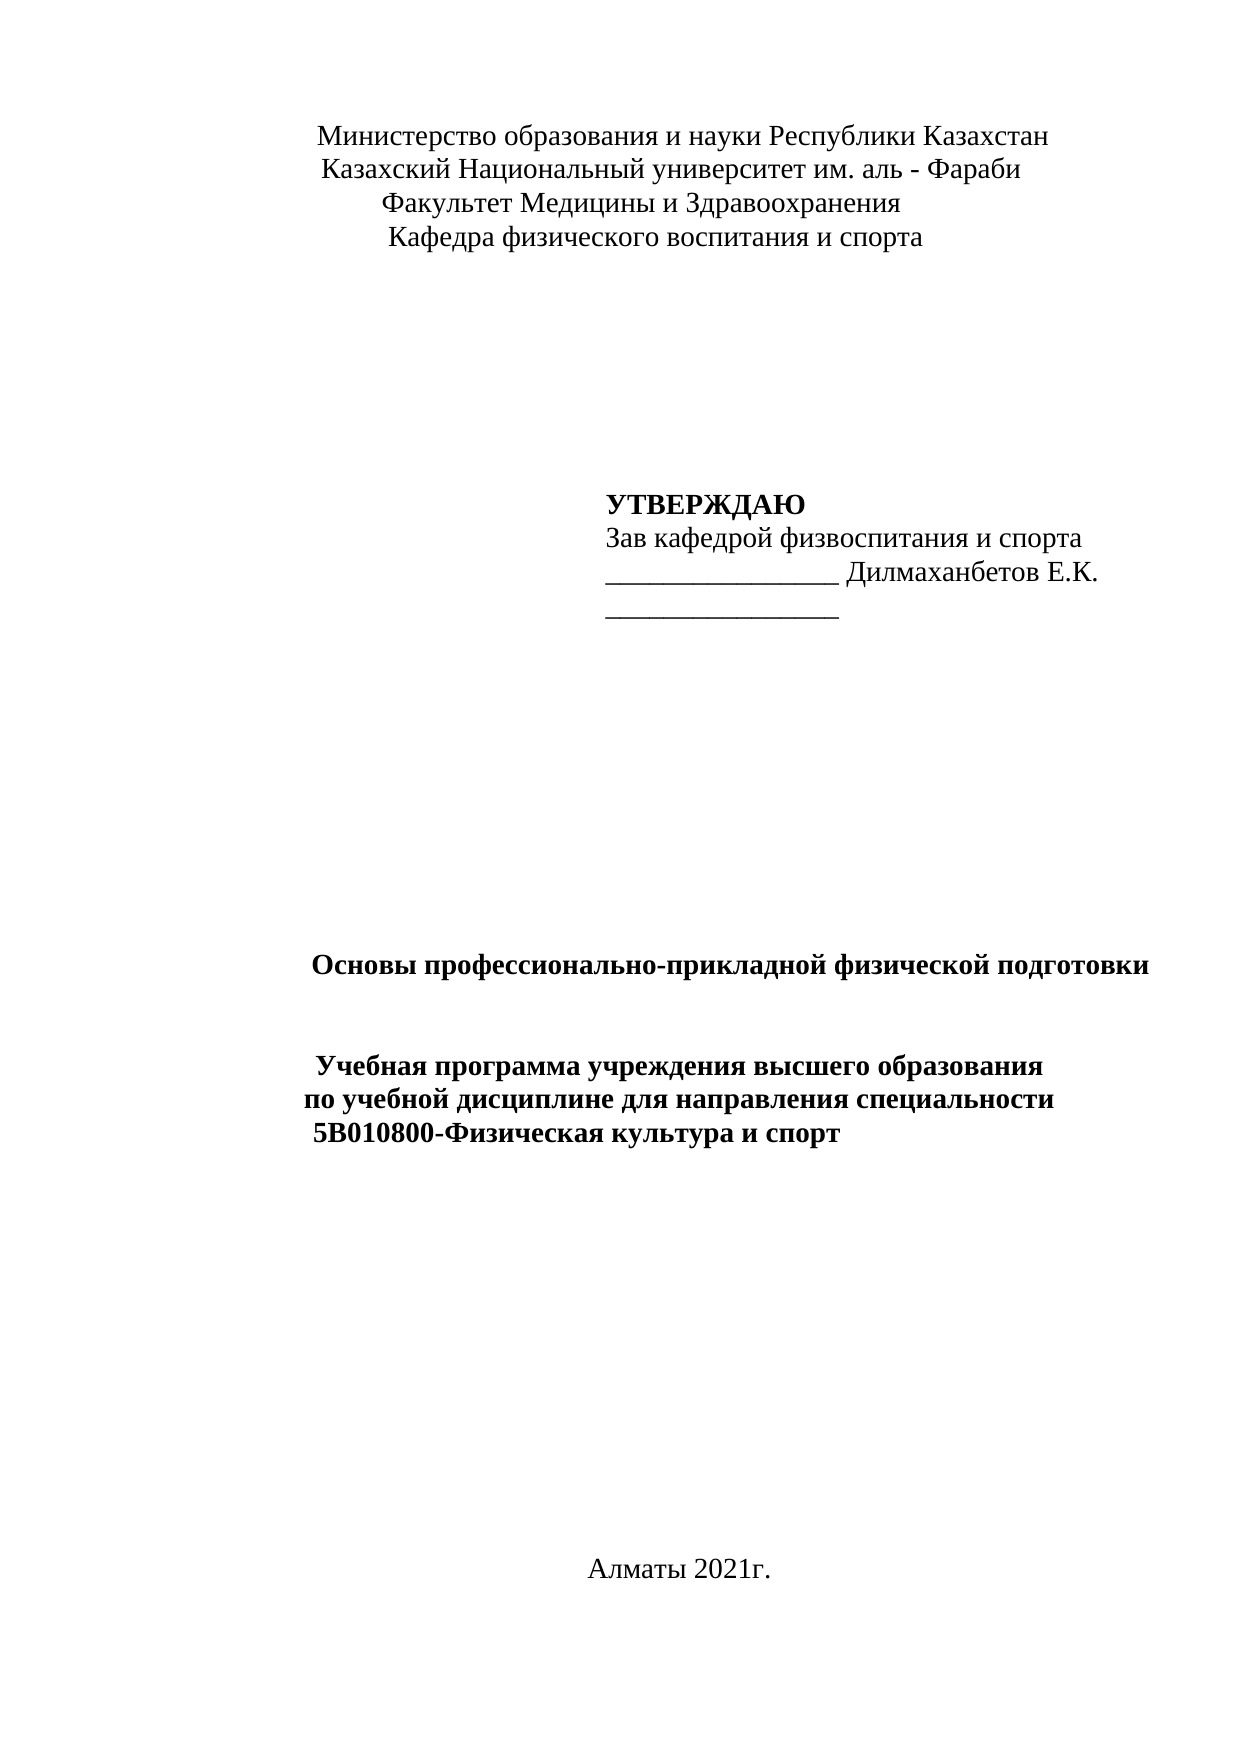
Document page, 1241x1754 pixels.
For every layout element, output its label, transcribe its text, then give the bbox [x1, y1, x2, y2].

text Основы профессионально-прикладной физической подготовки [177, 947, 1181, 981]
text Казахский Национальный университет им. аль - Фараби [177, 152, 1181, 185]
text ________________ Дилмаханбетов Е.К. [605, 554, 1196, 588]
text Зав кафедрой физвоспитания и спорта [605, 521, 1196, 554]
text Факультет Медицины и Здравоохранения [177, 185, 1181, 219]
text УТВЕРЖДАЮ [605, 487, 1196, 521]
text Алматы 2021г. [177, 1551, 1181, 1584]
text Министерство образования и науки Республики Казахстан [177, 118, 1181, 152]
text Кафедра физического воспитания и спорта [177, 219, 1181, 252]
text 5В010800-Физическая культура и спорт [177, 1115, 1181, 1148]
text ________________ [605, 588, 1196, 621]
text Учебная программа учреждения высшего образования [177, 1048, 1181, 1081]
text по учебной дисциплине для направления специальности [177, 1081, 1181, 1115]
